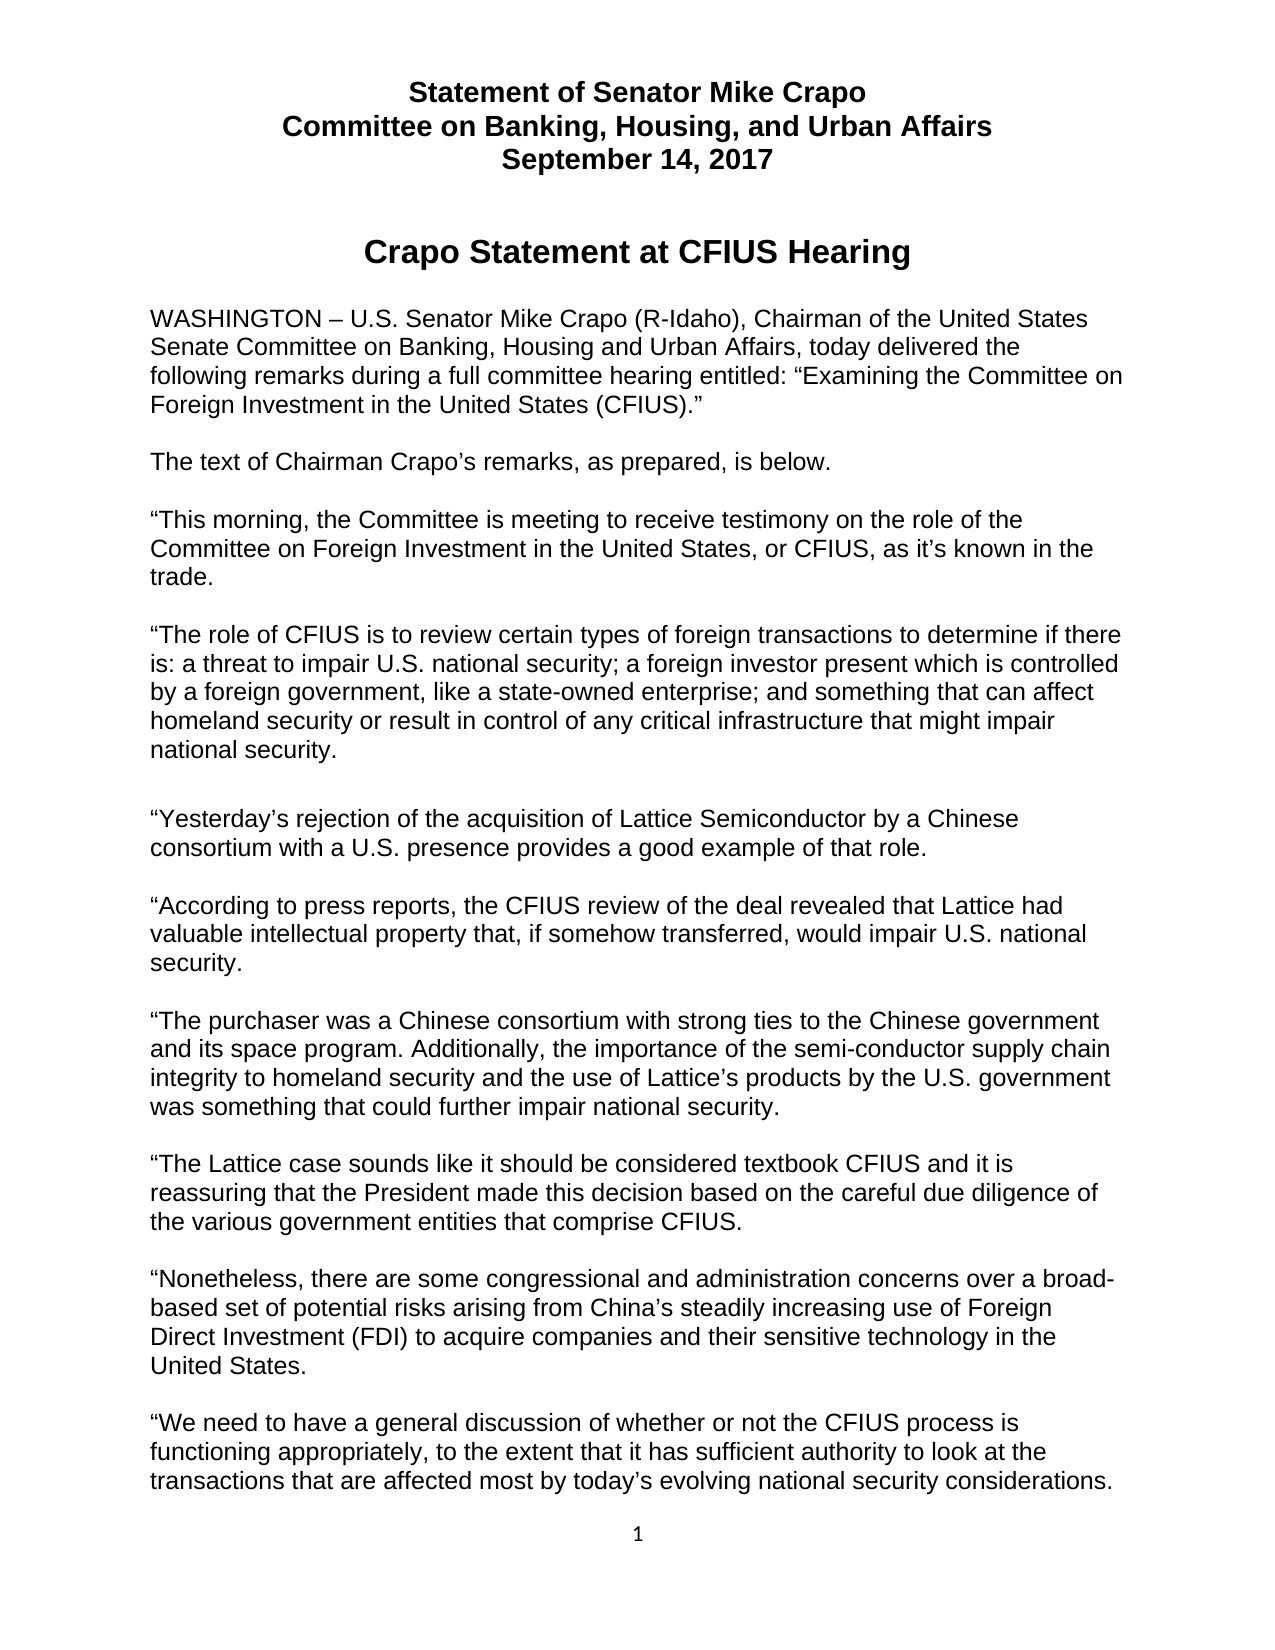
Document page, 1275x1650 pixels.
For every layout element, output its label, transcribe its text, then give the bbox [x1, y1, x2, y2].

text “The Lattice case sounds like it should be considered textbook CFIUS and it is reassuring that the President made this decision based on the careful due diligence of the various government entities that comprise CFIUS. [150, 1149, 1125, 1236]
text “According to press reports, the CFIUS review of the deal revealed that Lattice had valuable intellectual property that, if somehow transferred, would impair U.S. national security. [150, 891, 1125, 977]
text “Nonetheless, there are some congressional and administration concerns over a broad-based set of potential risks arising from China’s steadily increasing use of Foreign Direct Investment (FDI) to acquire companies and their sensitive technology in the United States. [150, 1264, 1125, 1379]
text “We need to have a general discussion of whether or not the CFIUS process is functioning appropriately, to the extent that it has sufficient authority to look at the transactions that are affected most by today’s evolving national security considerations. [150, 1408, 1125, 1494]
text “Yesterday’s rejection of the acquisition of Lattice Semiconductor by a Chinese consortium with a U.S. presence provides a good example of that role. [150, 804, 1125, 862]
text WASHINGTON – U.S. Senator Mike Crapo (R-Idaho), Chairman of the United States Senate Committee on Banking, Housing and Urban Affairs, today delivered the following remarks during a full committee hearing entitled: “Examining the Committee on Foreign Investment in the United States (CFIUS).” [150, 304, 1125, 419]
text The text of Chairman Crapo’s remarks, as prepared, is below. [150, 447, 1125, 476]
text “The purchaser was a Chinese consortium with strong ties to the Chinese government and its space program. Additionally, the importance of the semi-conductor supply chain integrity to homeland security and the use of Lattice’s products by the U.S. government was something that could further impair national security. [150, 1006, 1125, 1121]
text Crapo Statement at CFIUS Hearing [150, 232, 1125, 270]
text “The role of CFIUS is to review certain types of foreign transactions to determine if there is: a threat to impair U.S. national security; a foreign investor present which is controlled by a foreign government, like a state-owned enterprise; and something that can affect homeland security or result in control of any critical infrastructure that might impair national security. [150, 620, 1125, 764]
text “This morning, the Committee is meeting to receive testimony on the role of the Committee on Foreign Investment in the United States, or CFIUS, as it’s known in the trade. [150, 505, 1125, 591]
